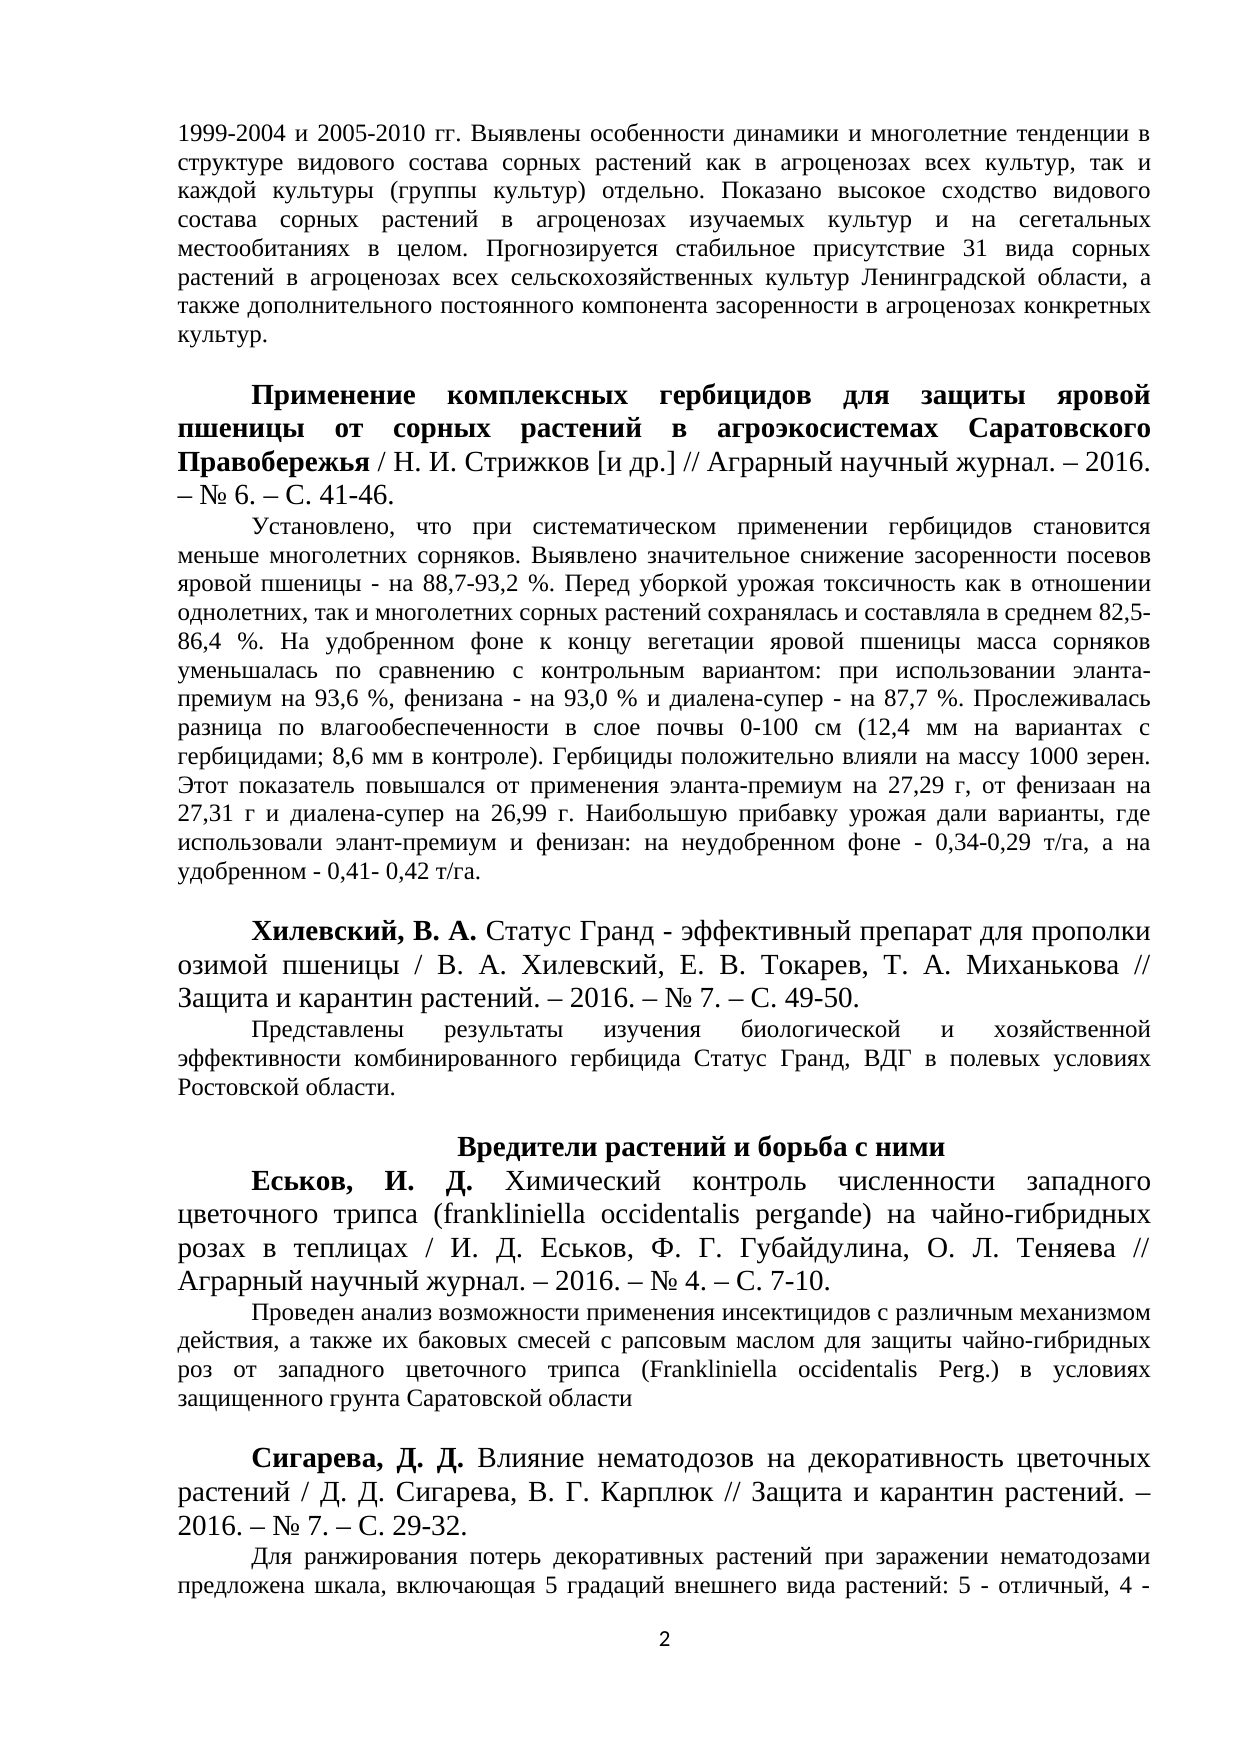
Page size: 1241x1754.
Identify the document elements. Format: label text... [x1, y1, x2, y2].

text Еськов, И. Д. Химический контроль численности западного цветочного трипса (frankliniella occidentalis pergande) на чайно-гибридных розах в теплицах / И. Д. Еськов, Ф. Г. Губайдулина, О. Л. Теняева // Аграрный научный журнал. – 2016. – № 4. – С. 7-10. [177, 1163, 1152, 1297]
text Хилевский, В. А. Статус Гранд - эффективный препарат для прополки озимой пшеницы / В. А. Хилевский, Е. В. Токарев, Т. А. Миханькова // Защита и карантин растений. – 2016. – № 7. – С. 49-50. [177, 913, 1152, 1014]
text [177, 1541, 1152, 1599]
text Проведен анализ возможности применения инсектицидов с различным механизмом действия, а также их баковых смесей с рапсовым маслом для защиты чайно-гибридных роз от западного цветочного трипса (Frankliniella occidentalis Perg.) в условиях защищенного грунта Саратовской области [177, 1297, 1152, 1412]
text Вредители растений и борьба с ними [177, 1129, 1152, 1163]
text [177, 118, 1152, 348]
text Применение комплексных гербицидов для защиты яровой пшеницы от сорных растений в агроэкосистемах Саратовского Правобережья / Н. И. Стрижков [и др.] // Аграрный научный журнал. – 2016. – № 6. – С. 41-46. [177, 377, 1152, 511]
text Сигарева, Д. Д. Влияние нематодозов на декоративность цветочных растений / Д. Д. Сигарева, В. Г. Карплюк // Защита и карантин растений. – 2016. – № 7. – С. 29-32. [177, 1441, 1152, 1541]
text Установлено, что при систематическом применении гербицидов становится меньше многолетних сорняков. Выявлено значительное снижение засоренности посевов яровой пшеницы - на 88,7-93,2 %. Перед уборкой урожая токсичность как в отношении однолетних, так и многолетних сорных растений сохранялась и составляла в среднем 82,5-86,4 %. На удобренном фоне к концу вегетации яровой пшеницы масса сорняков уменьшалась по сравнению с контрольным вариантом: при использовании эланта-премиум на 93,6 %, фенизана - на 93,0 % и диалена-супер - на 87,7 %. Прослеживалась разница по влагообеспеченности в слое почвы 0-100 см (12,4 мм на вариантах с гербицидами; 8,6 мм в контроле). Гербициды положительно влияли на массу 1000 зерен. Этот показатель повышался от применения эланта-премиум на 27,29 г, от фенизаан на 27,31 г и диалена-супер на 26,99 г. Наибольшую прибавку урожая дали варианты, где использовали элант-премиум и фенизан: на неудобренном фоне - 0,34-0,29 т/га, а на удобренном - 0,41- 0,42 т/га. [177, 511, 1152, 885]
text Представлены результаты изучения биологической и хозяйственной эффективности комбинированного гербицида Статус Гранд, ВДГ в полевых условиях Ростовской области. [177, 1014, 1152, 1100]
